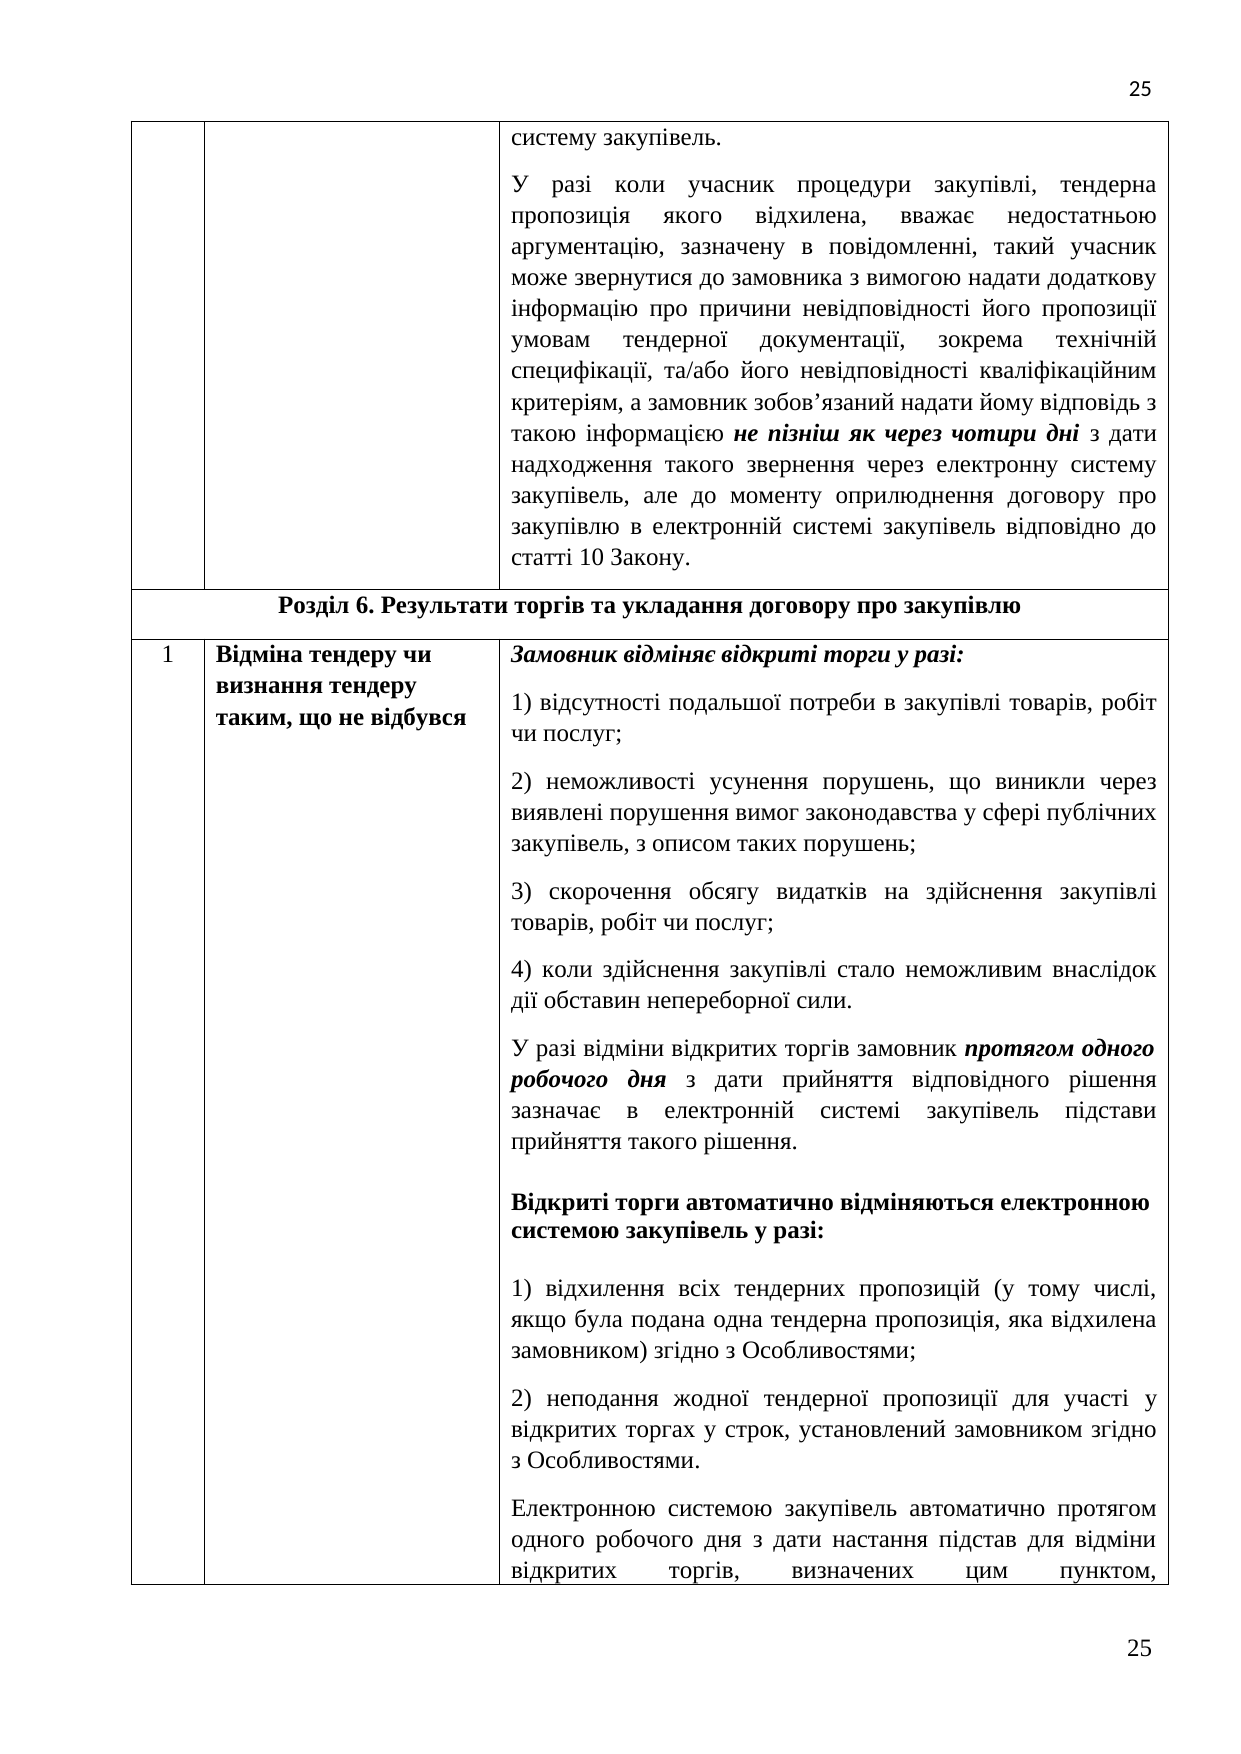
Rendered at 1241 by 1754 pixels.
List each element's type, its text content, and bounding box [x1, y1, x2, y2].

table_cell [500, 640, 1168, 1584]
table_cell 3 [132, 122, 204, 589]
table_cell 1 [132, 640, 204, 1584]
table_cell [205, 122, 499, 589]
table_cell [500, 122, 1168, 589]
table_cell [205, 640, 499, 1584]
table_cell Розділ 6. Результати торгів та укладання договору про закупівлю [132, 590, 1168, 638]
